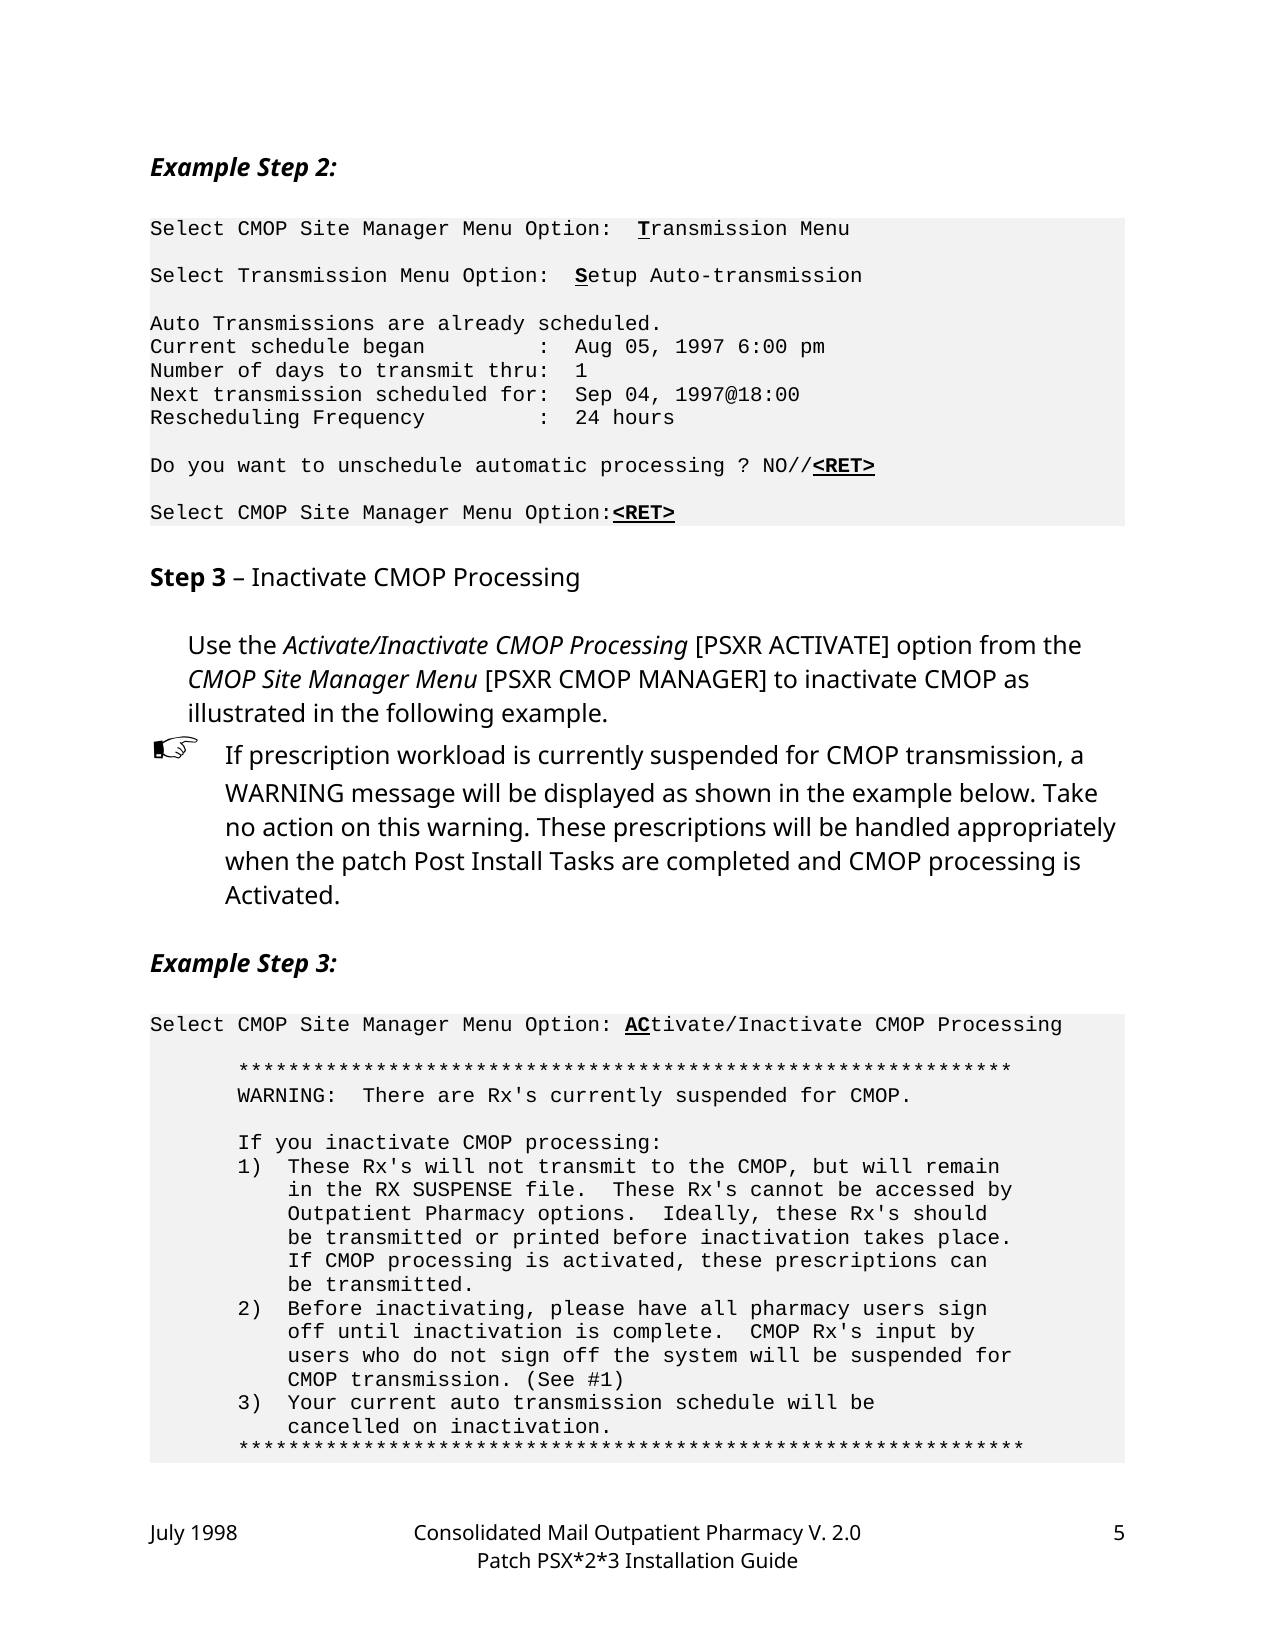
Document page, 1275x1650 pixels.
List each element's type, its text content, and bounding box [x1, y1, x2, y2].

text Use the Activate/Inactivate CMOP Processing [PSXR ACTIVATE] option from the CMOP Site Manager Menu [PSXR CMOP MANAGER] to inactivate CMOP as illustrated in the following example. [187, 628, 1125, 730]
text Select Transmission Menu Option: Setup Auto-transmission [150, 265, 1125, 289]
text CMOP transmission. (See #1) [150, 1368, 1125, 1392]
text If prescription workload is currently suspended for CMOP transmission, a WARNING message will be displayed as shown in the example below. Take no action on this warning. These prescriptions will be handled appropriately when the patch Post Install Tasks are completed and CMOP processing is Activated. [150, 730, 1125, 912]
text Do you want to unschedule automatic processing ? NO//<RET> [150, 454, 1125, 478]
text WARNING: There are Rx's currently suspended for CMOP. [150, 1085, 1125, 1108]
text Outpatient Pharmacy options. Ideally, these Rx's should [150, 1203, 1125, 1227]
text off until inactivation is complete. CMOP Rx's input by [150, 1321, 1125, 1345]
text 2) Before inactivating, please have all pharmacy users sign [150, 1298, 1125, 1321]
text cancelled on inactivation. [150, 1416, 1125, 1439]
text be transmitted or printed before inactivation takes place. [150, 1227, 1125, 1250]
text users who do not sign off the system will be suspended for [150, 1345, 1125, 1368]
text Select CMOP Site Manager Menu Option:<RET> [150, 502, 1125, 526]
text Select CMOP Site Manager Menu Option: Transmission Menu [150, 218, 1125, 242]
text Example Step 3: [150, 946, 1125, 980]
text Step 3 – Inactivate CMOP Processing [150, 559, 1125, 594]
text Example Step 2: [150, 150, 1125, 184]
text Next transmission scheduled for: Sep 04, 1997@18:00 [150, 384, 1125, 407]
text be transmitted. [150, 1274, 1125, 1298]
text Current schedule began : Aug 05, 1997 6:00 pm [150, 336, 1125, 360]
text Auto Transmissions are already scheduled. [150, 313, 1125, 336]
text Number of days to transmit thru: 1 [150, 360, 1125, 384]
text *************************************************************** [150, 1439, 1125, 1463]
text Rescheduling Frequency : 24 hours [150, 407, 1125, 431]
text 1) These Rx's will not transmit to the CMOP, but will remain [150, 1156, 1125, 1179]
text in the RX SUSPENSE file. These Rx's cannot be accessed by [150, 1179, 1125, 1203]
text If CMOP processing is activated, these prescriptions can [150, 1250, 1125, 1274]
text Select CMOP Site Manager Menu Option: ACtivate/Inactivate CMOP Processing [150, 1014, 1125, 1037]
text 3) Your current auto transmission schedule will be [150, 1392, 1125, 1416]
text ************************************************************** [150, 1061, 1125, 1085]
text If you inactivate CMOP processing: [150, 1132, 1125, 1156]
